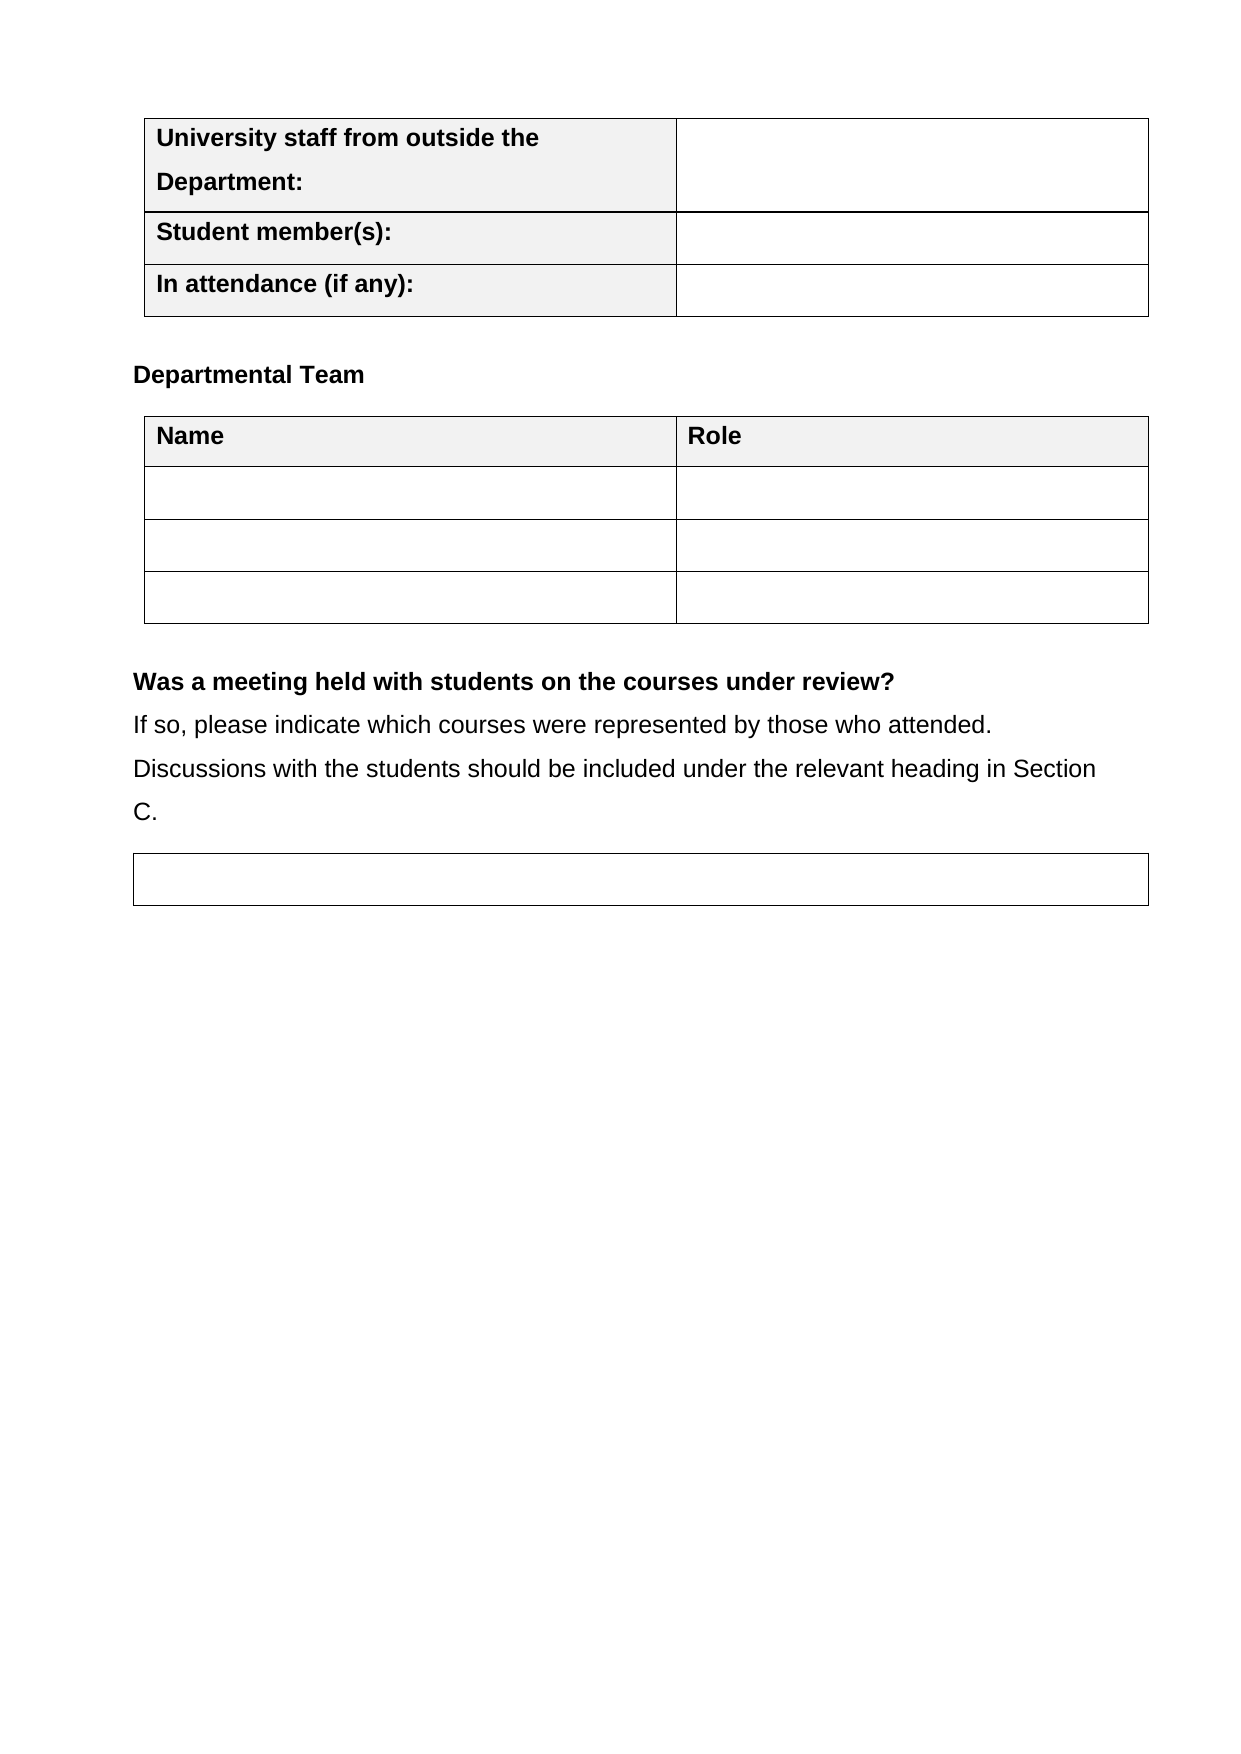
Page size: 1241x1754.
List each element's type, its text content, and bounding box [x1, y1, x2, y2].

table_cell [677, 119, 1148, 211]
table_cell [677, 467, 1148, 518]
table_cell Student member(s): [145, 213, 676, 264]
table_cell [677, 572, 1148, 623]
table_cell [677, 213, 1148, 264]
text If so, please indicate which courses were represented by those who attended. Discussions with the students should be included under the relevant heading in Section C. [133, 711, 1107, 826]
table_cell [677, 520, 1148, 571]
table_header Name [145, 417, 676, 466]
text Departmental Team [133, 360, 1107, 389]
table_header Role [677, 417, 1148, 466]
table_cell [145, 520, 676, 571]
table_cell University staff from outside the Department: [145, 119, 676, 211]
table_cell [145, 467, 676, 518]
table_cell [677, 265, 1148, 316]
text Was a meeting held with students on the courses under review? [133, 667, 1107, 696]
table_cell [145, 572, 676, 623]
table_header [134, 854, 1148, 905]
table_cell In attendance (if any): [145, 265, 676, 316]
